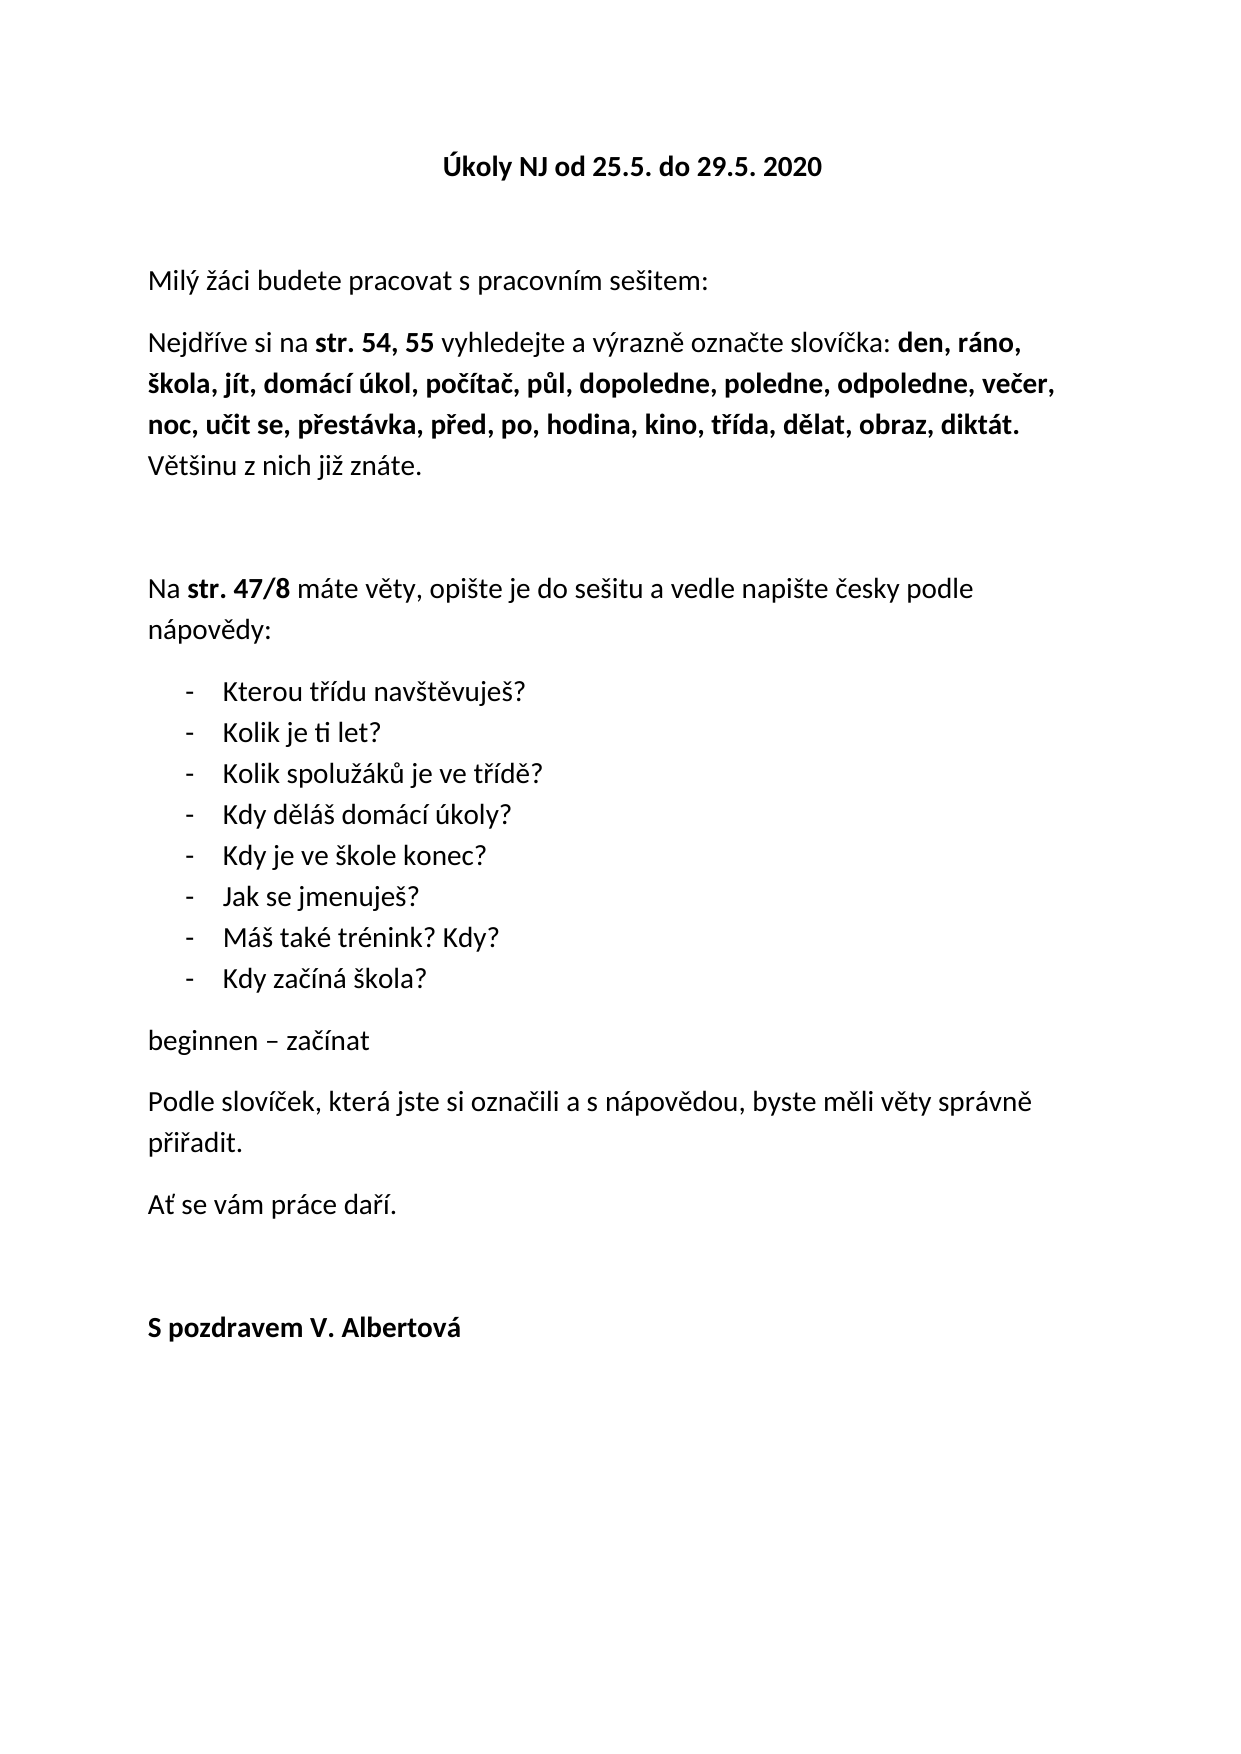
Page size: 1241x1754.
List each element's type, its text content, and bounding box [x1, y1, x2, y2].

list Máš také trénink? Kdy? [185, 919, 1093, 954]
list Jak se jmenuješ? [185, 878, 1093, 913]
text Ať se vám práce daří. [148, 1186, 1093, 1222]
list Kdy začíná škola? [185, 960, 1093, 995]
text Podle slovíček, která jste si označili a s nápovědou, byste měli věty správně přiřadit. [148, 1083, 1093, 1160]
list Kterou třídu navštěvuješ? [185, 673, 1093, 709]
text S pozdravem V. Albertová [148, 1309, 1093, 1345]
text Na str. 47/8 máte věty, opište je do sešitu a vedle napište česky podle nápovědy: [148, 571, 1093, 647]
list Kdy děláš domácí úkoly? [185, 796, 1093, 832]
text Nejdříve si na str. 54, 55 vyhledejte a výrazně označte slovíčka: den, ráno, škola, jít, domácí úkol, počítač, půl, dopoledne, poledne, odpoledne, večer, noc, učit se, přestávka, před, po, hodina, kino, třída, dělat, obraz, diktát. Většinu z nich již znáte. [148, 324, 1093, 483]
text beginnen – začínat [148, 1022, 1093, 1057]
text Milý žáci budete pracovat s pracovním sešitem: [148, 262, 1093, 298]
list Kolik spolužáků je ve třídě? [185, 755, 1093, 791]
list Kdy je ve škole konec? [185, 837, 1093, 873]
text Úkoly NJ od 25.5. do 29.5. 2020 [369, 148, 1093, 183]
list Kolik je ti let? [185, 714, 1093, 750]
